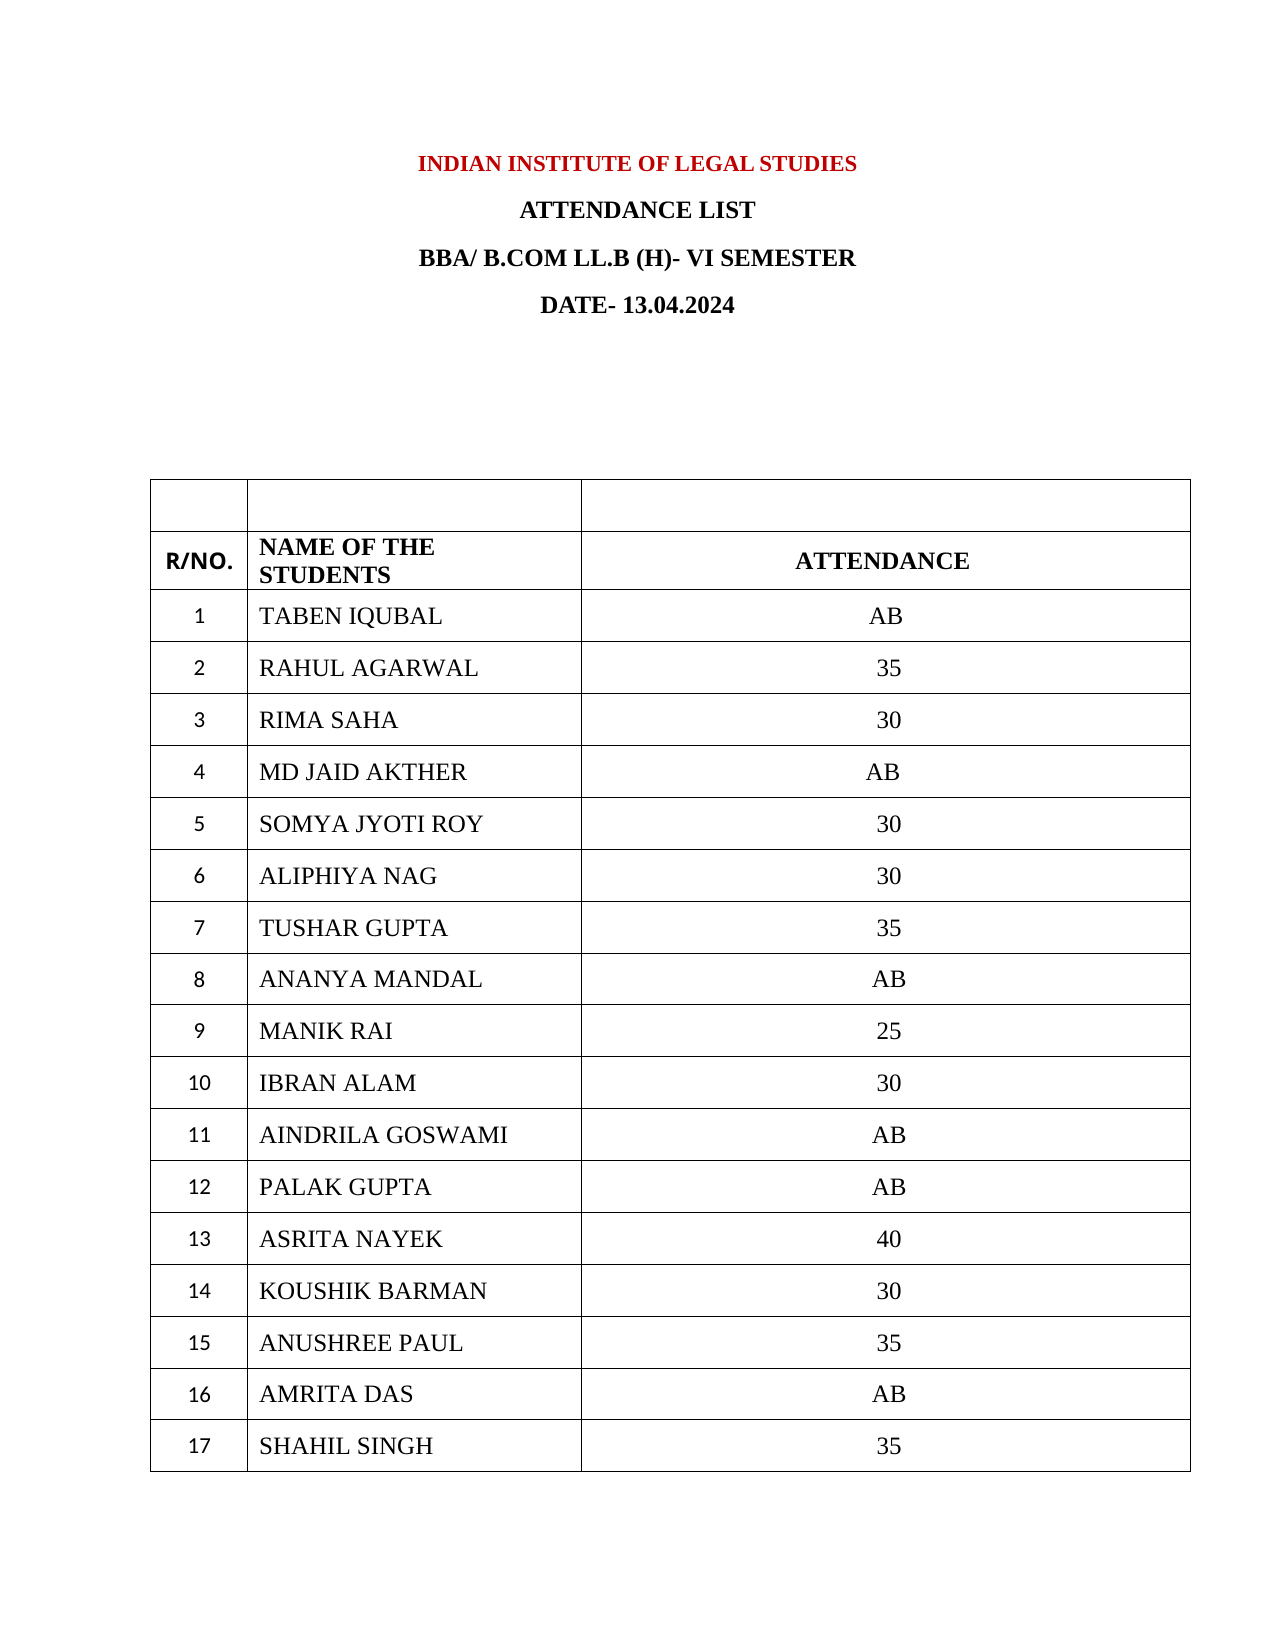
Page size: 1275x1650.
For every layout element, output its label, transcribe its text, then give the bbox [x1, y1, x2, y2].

table_cell ATTENDANCE [582, 532, 1190, 589]
table_cell MD JAID AKTHER [248, 746, 581, 797]
table_cell 7 [151, 902, 247, 952]
table_cell TUSHAR GUPTA [248, 902, 581, 952]
table_header [151, 480, 247, 531]
table_cell RIMA SAHA [248, 694, 581, 745]
table_cell AB [582, 1109, 1190, 1160]
table_cell ANUSHREE PAUL [248, 1317, 581, 1367]
table_cell 14 [151, 1265, 247, 1316]
table_cell TABEN IQUBAL [248, 590, 581, 641]
table_cell SHAHIL SINGH [248, 1420, 581, 1471]
table_cell KOUSHIK BARMAN [248, 1265, 581, 1316]
table_cell NAME OF THE STUDENTS [248, 532, 581, 589]
table_cell R/NO. [151, 532, 247, 589]
table_cell AB [582, 590, 1190, 641]
table_cell 2 [151, 642, 247, 693]
table_cell 35 [582, 1317, 1190, 1367]
text DATE- 13.04.2024 [150, 291, 1125, 319]
table_cell 11 [151, 1109, 247, 1160]
table_cell ALIPHIYA NAG [248, 850, 581, 901]
table_cell 40 [582, 1213, 1190, 1264]
table_cell 35 [582, 642, 1190, 693]
table_cell AB [582, 1161, 1190, 1212]
table_header [248, 480, 581, 531]
table_cell 4 [151, 746, 247, 797]
table_cell ANANYA MANDAL [248, 954, 581, 1004]
table_cell MANIK RAI [248, 1005, 581, 1056]
table_cell RAHUL AGARWAL [248, 642, 581, 693]
table_cell 8 [151, 954, 247, 1004]
text BBA/ B.COM LL.B (H)- VI SEMESTER [150, 243, 1125, 272]
table_header [582, 480, 1190, 531]
text INDIAN INSTITUTE OF LEGAL STUDIES [150, 150, 1125, 176]
table_cell 6 [151, 850, 247, 901]
table_cell 10 [151, 1057, 247, 1108]
table_cell 35 [582, 1420, 1190, 1471]
table_cell IBRAN ALAM [248, 1057, 581, 1108]
table_cell 30 [582, 694, 1190, 745]
table_cell AB [582, 954, 1190, 1004]
table_cell 30 [582, 1057, 1190, 1108]
table_cell 9 [151, 1005, 247, 1056]
table_cell 25 [582, 1005, 1190, 1056]
table_cell AMRITA DAS [248, 1369, 581, 1419]
table_cell 5 [151, 798, 247, 849]
table_cell 35 [582, 902, 1190, 952]
table_cell 12 [151, 1161, 247, 1212]
text ATTENDANCE LIST [150, 195, 1125, 224]
table_cell ASRITA NAYEK [248, 1213, 581, 1264]
table_cell 1 [151, 590, 247, 641]
table_cell 17 [151, 1420, 247, 1471]
table_cell 30 [582, 798, 1190, 849]
table_cell 15 [151, 1317, 247, 1367]
table_cell SOMYA JYOTI ROY [248, 798, 581, 849]
table_cell 3 [151, 694, 247, 745]
table_cell AINDRILA GOSWAMI [248, 1109, 581, 1160]
table_cell 30 [582, 850, 1190, 901]
table_cell 16 [151, 1369, 247, 1419]
table_cell AB [582, 746, 1190, 797]
table_cell AB [582, 1369, 1190, 1419]
table_cell 30 [582, 1265, 1190, 1316]
table_cell PALAK GUPTA [248, 1161, 581, 1212]
table_cell 13 [151, 1213, 247, 1264]
